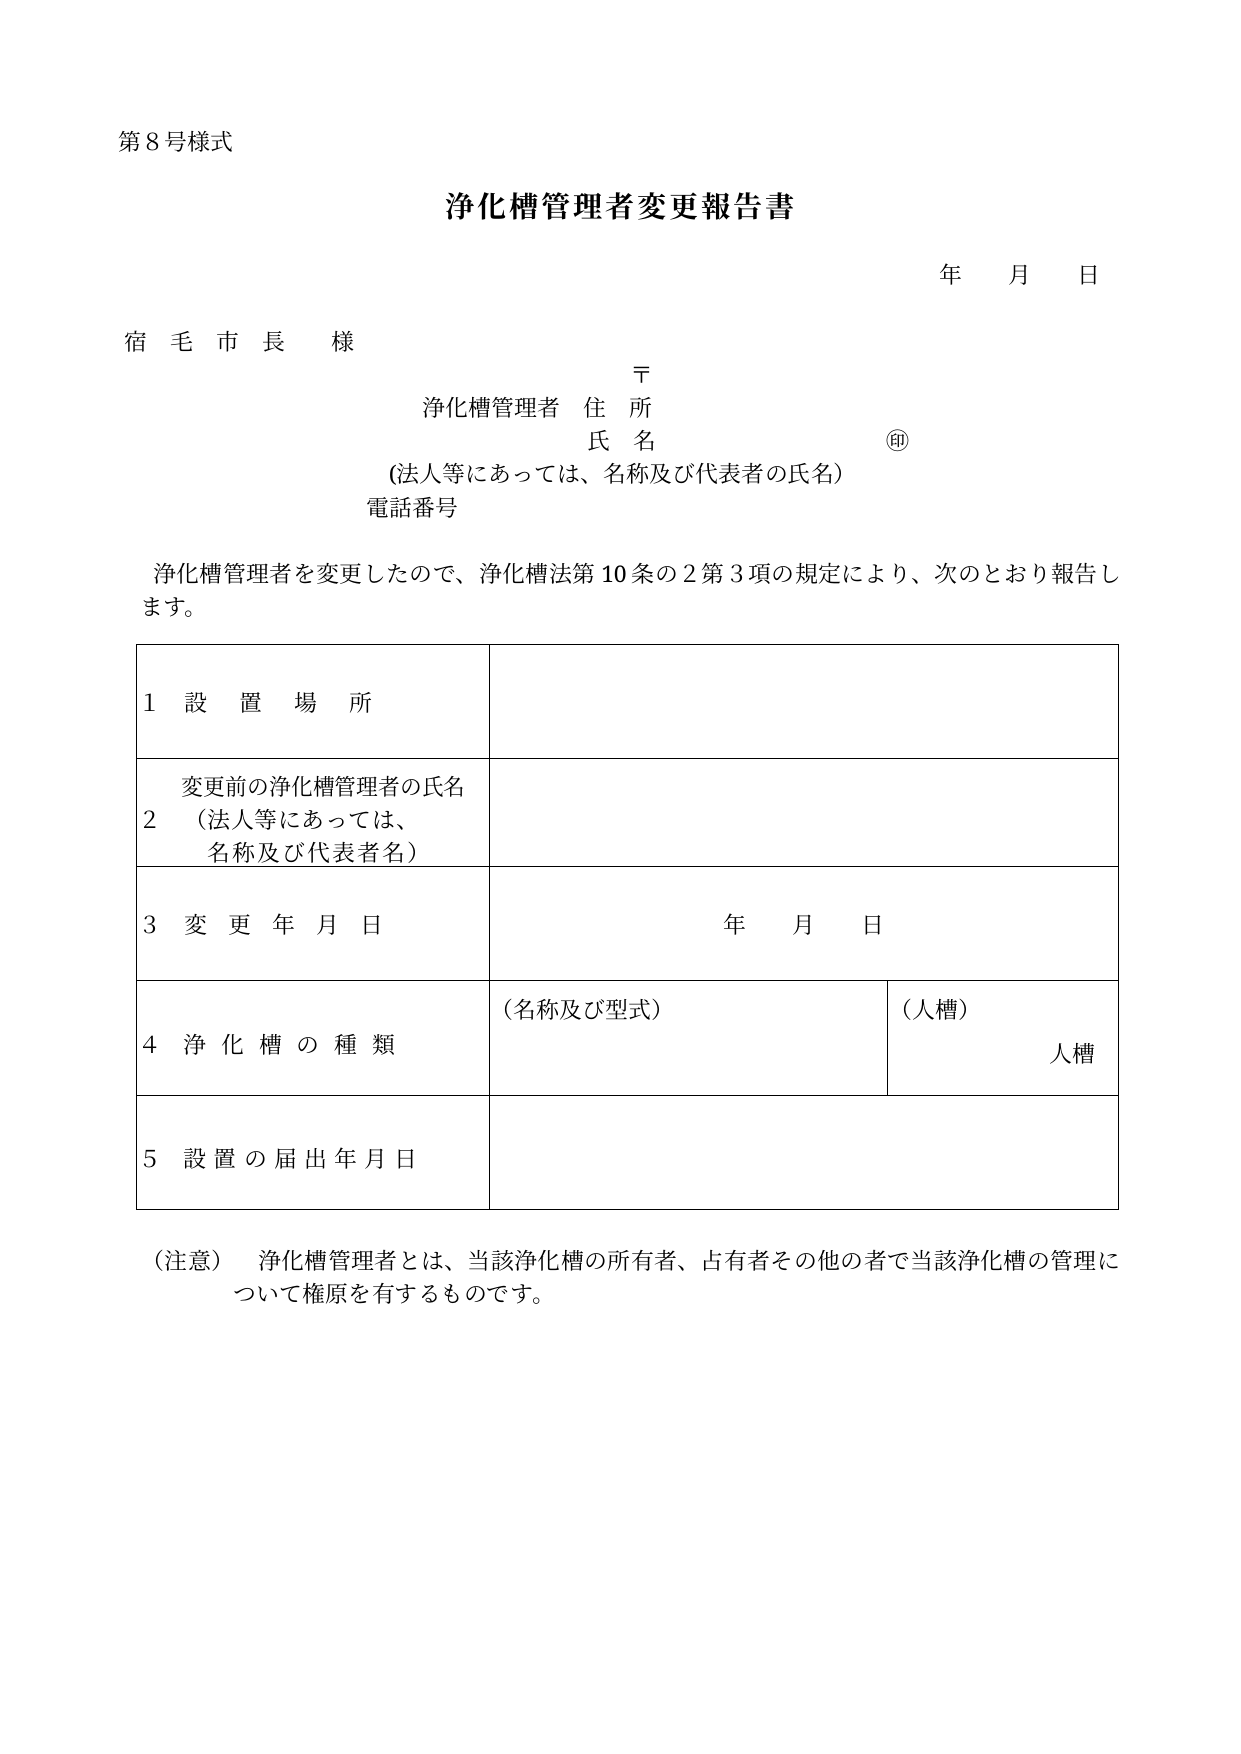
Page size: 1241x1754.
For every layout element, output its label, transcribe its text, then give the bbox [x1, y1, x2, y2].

table_cell （人槽） 人槽 [888, 981, 1118, 1094]
text 宿 毛 市 長 様 [118, 323, 1122, 357]
text 浄化槽管理者を変更したので、浄化槽法第10条の２第３項の規定により、次のとおり報告します。 [118, 556, 1122, 622]
text 氏 名 ㊞ [118, 423, 1122, 456]
table_cell （名称及び型式） [490, 981, 887, 1094]
text (法人等にあっては、名称及び代表者の氏名） [118, 456, 1122, 489]
table_cell [490, 759, 1118, 866]
table_cell ５ 設置の届出年月日 [137, 1096, 489, 1209]
text 年 月 日 [118, 257, 1100, 290]
table_cell ４ 浄化槽の種類 [137, 981, 489, 1094]
table_cell ３ 変更年月日 [137, 867, 489, 980]
table_cell 年 月 日 [490, 867, 1118, 980]
table_header １ 設置場所 [137, 645, 489, 757]
text 〒 [118, 357, 1122, 390]
text 浄化槽管理者変更報告書 [118, 191, 1122, 224]
text 電話番号 [118, 489, 1122, 523]
text 浄化槽管理者 住 所 [118, 390, 1122, 423]
text （注意） 浄化槽管理者とは、当該浄化槽の所有者、占有者その他の者で当該浄化槽の管理について権原を有するものです。 [118, 1243, 1122, 1309]
text 第８号様式 [118, 124, 1122, 157]
table_cell 変更前の浄化槽管理者の氏名 ２ （法人等にあっては、 名称及び代表者名） [137, 759, 489, 866]
table_header [490, 645, 1118, 757]
table_cell [490, 1096, 1118, 1209]
